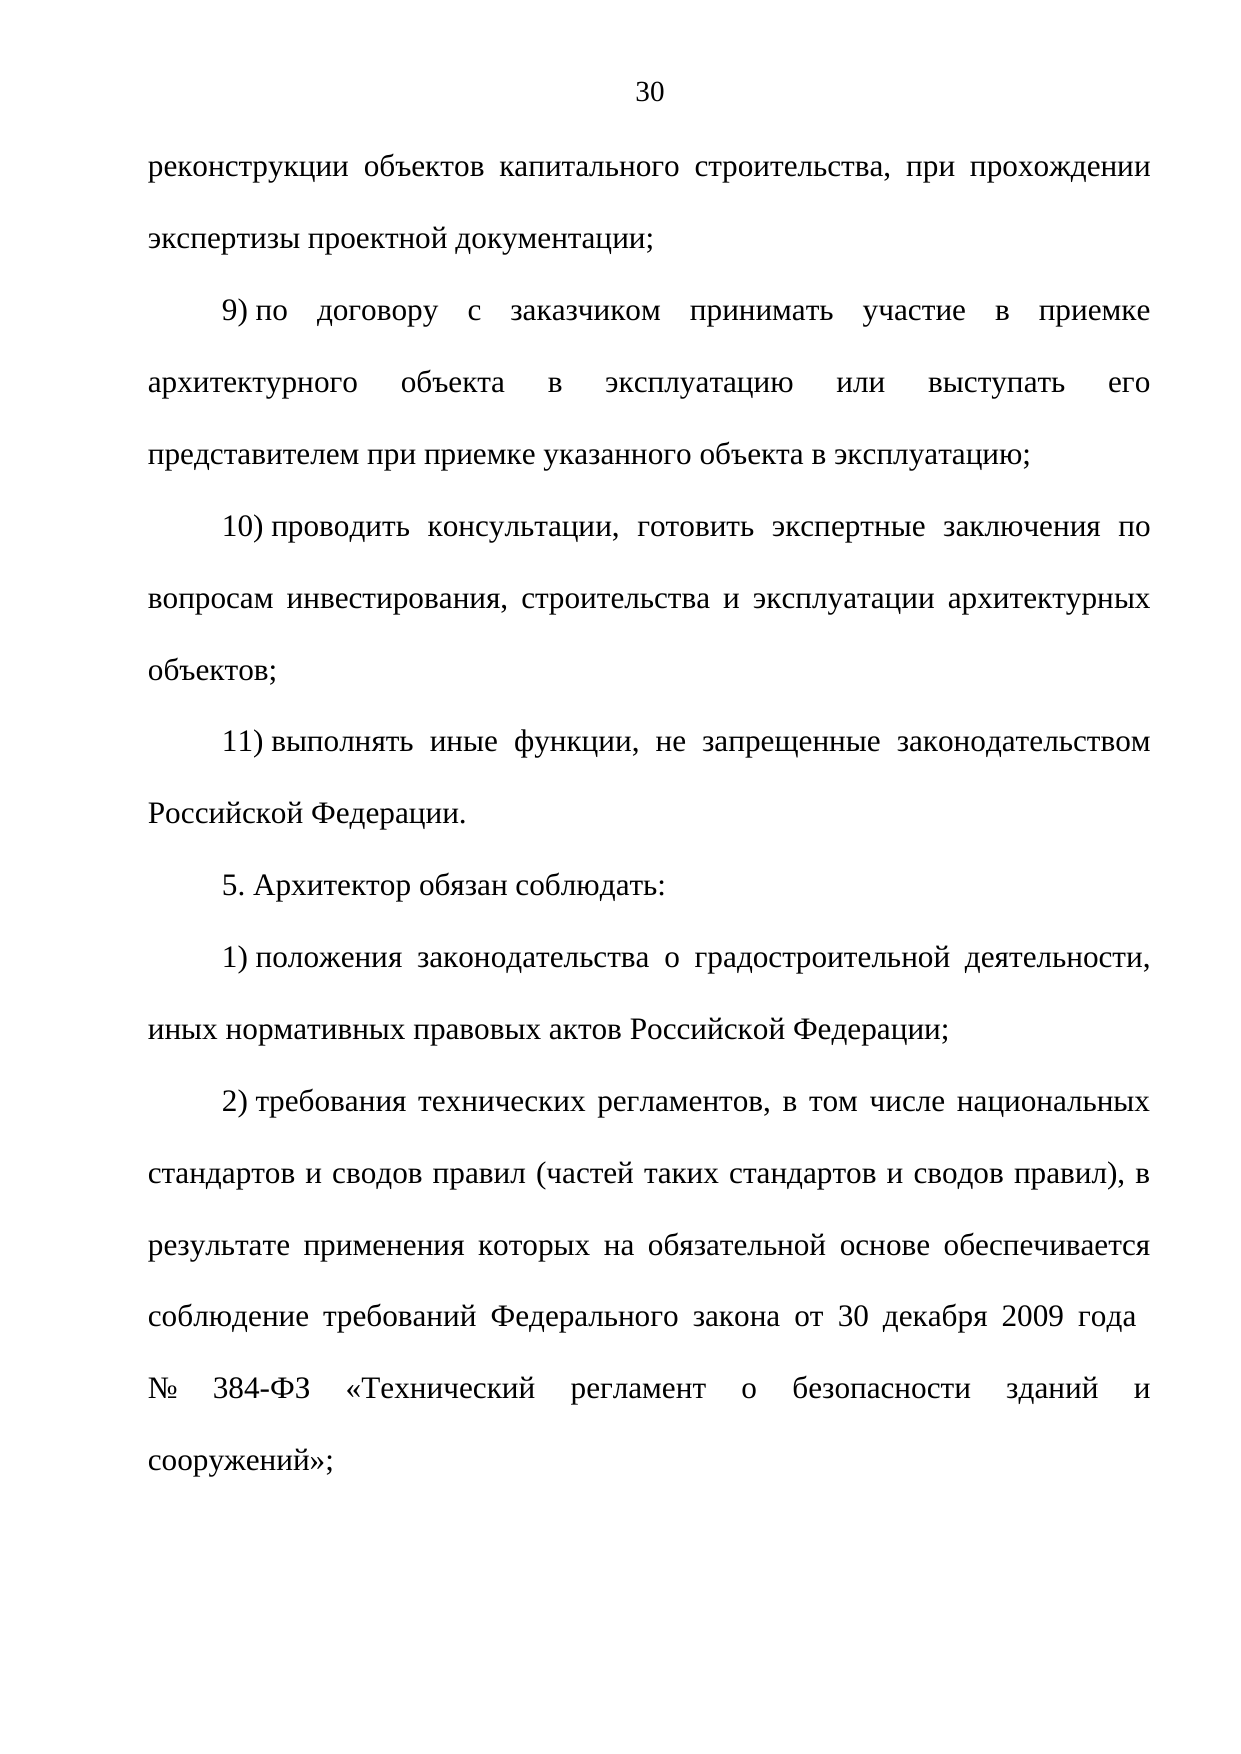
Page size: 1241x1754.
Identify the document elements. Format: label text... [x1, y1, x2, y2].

text 11) выполнять иные функции, не запрещенные законодательством Российской Федерации. [148, 723, 1152, 831]
text 9) по договору с заказчиком принимать участие в приемке архитектурного объекта в эксплуатацию или выступать его представителем при приемке указанного объекта в эксплуатацию; [148, 291, 1152, 471]
text 5. Архитектор обязан соблюдать: [148, 866, 1152, 902]
text 1) положения законодательства о градостроительной деятельности, иных нормативных правовых актов Российской Федерации; [148, 938, 1152, 1046]
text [148, 148, 1152, 256]
text 10) проводить консультации, готовить экспертные заключения по вопросам инвестирования, строительства и эксплуатации архитектурных объектов; [148, 507, 1152, 687]
text 2) требования технических регламентов, в том числе национальных стандартов и сводов правил (частей таких стандартов и сводов правил), в результате применения которых на обязательной основе обеспечивается соблюдение требований Федерального закона от 30 декабря 2009 года № 384-ФЗ «Технический регламент о безопасности зданий и сооружений»; [148, 1082, 1152, 1477]
